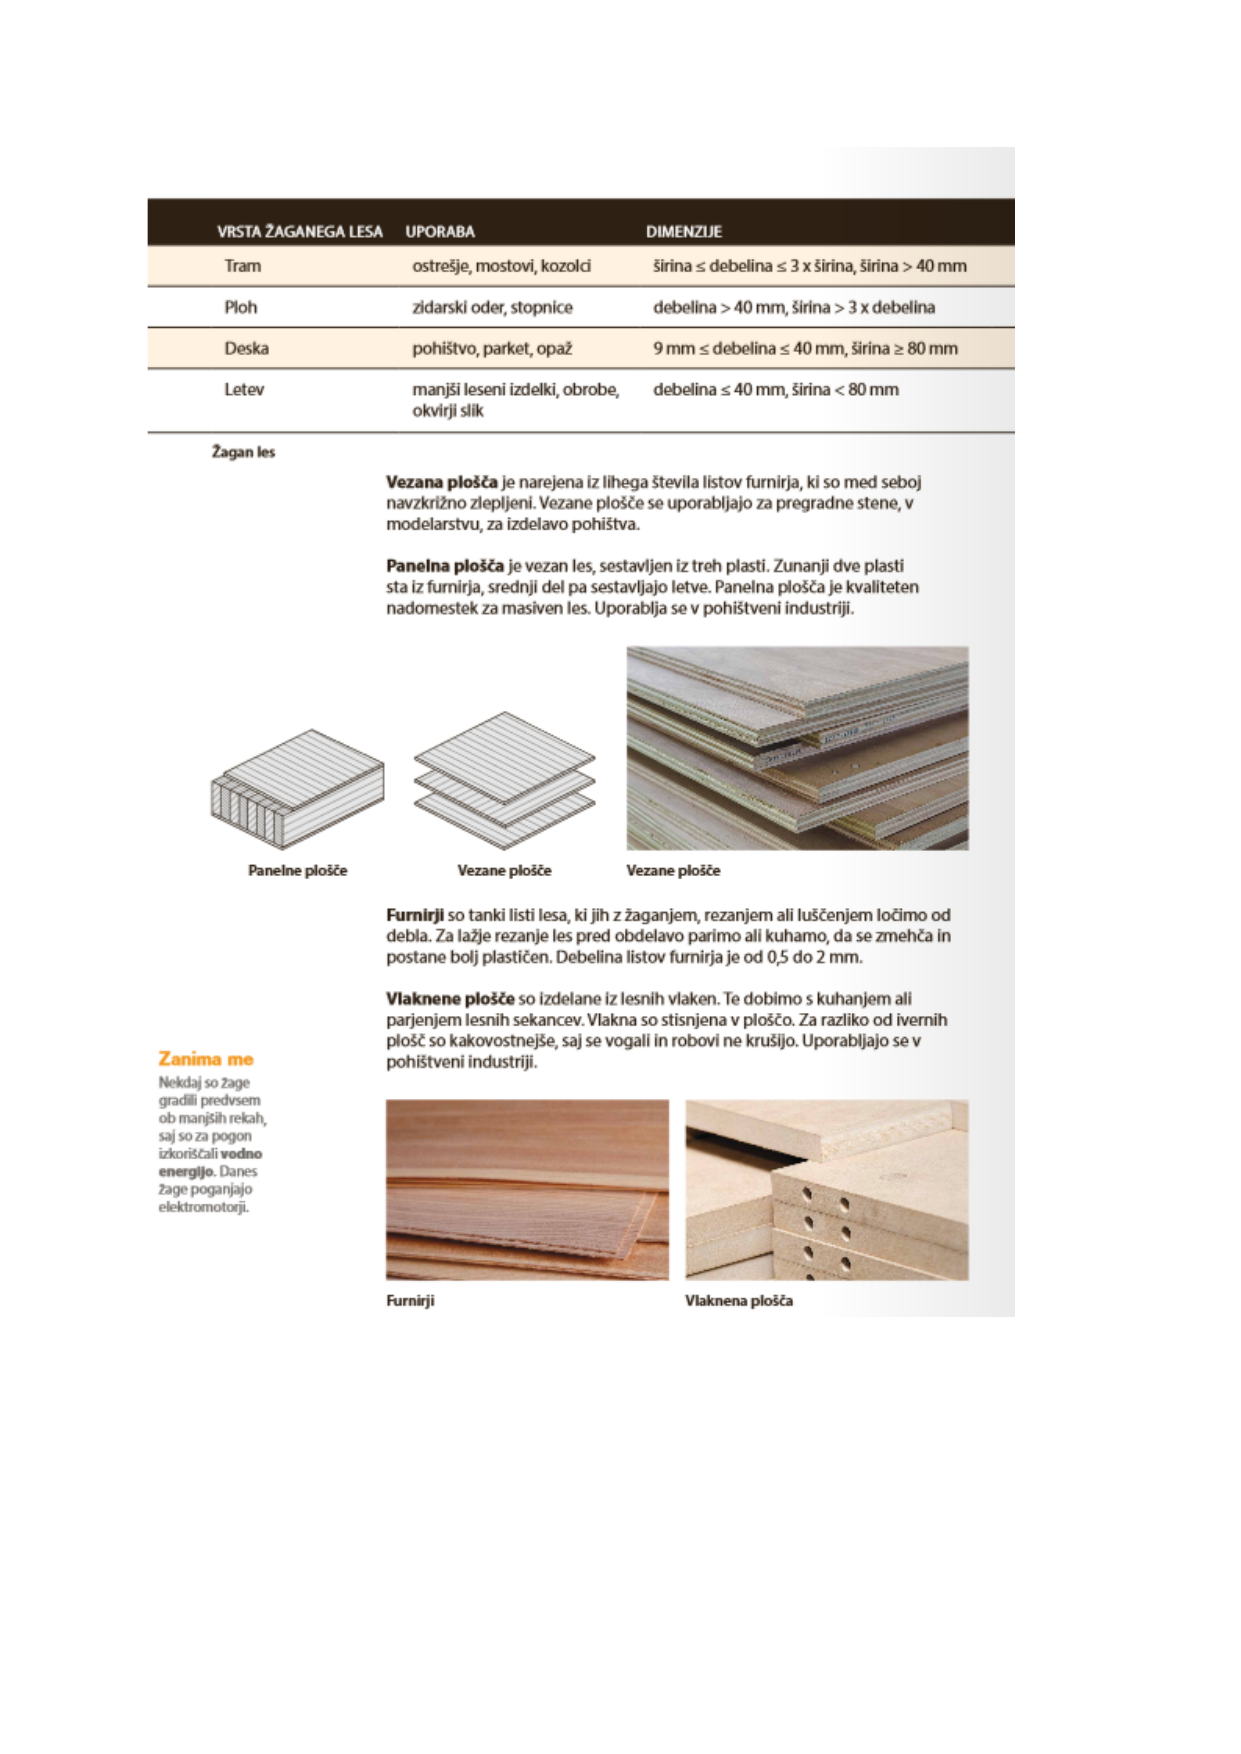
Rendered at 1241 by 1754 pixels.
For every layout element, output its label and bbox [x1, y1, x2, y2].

picture [147, 147, 1015, 1317]
